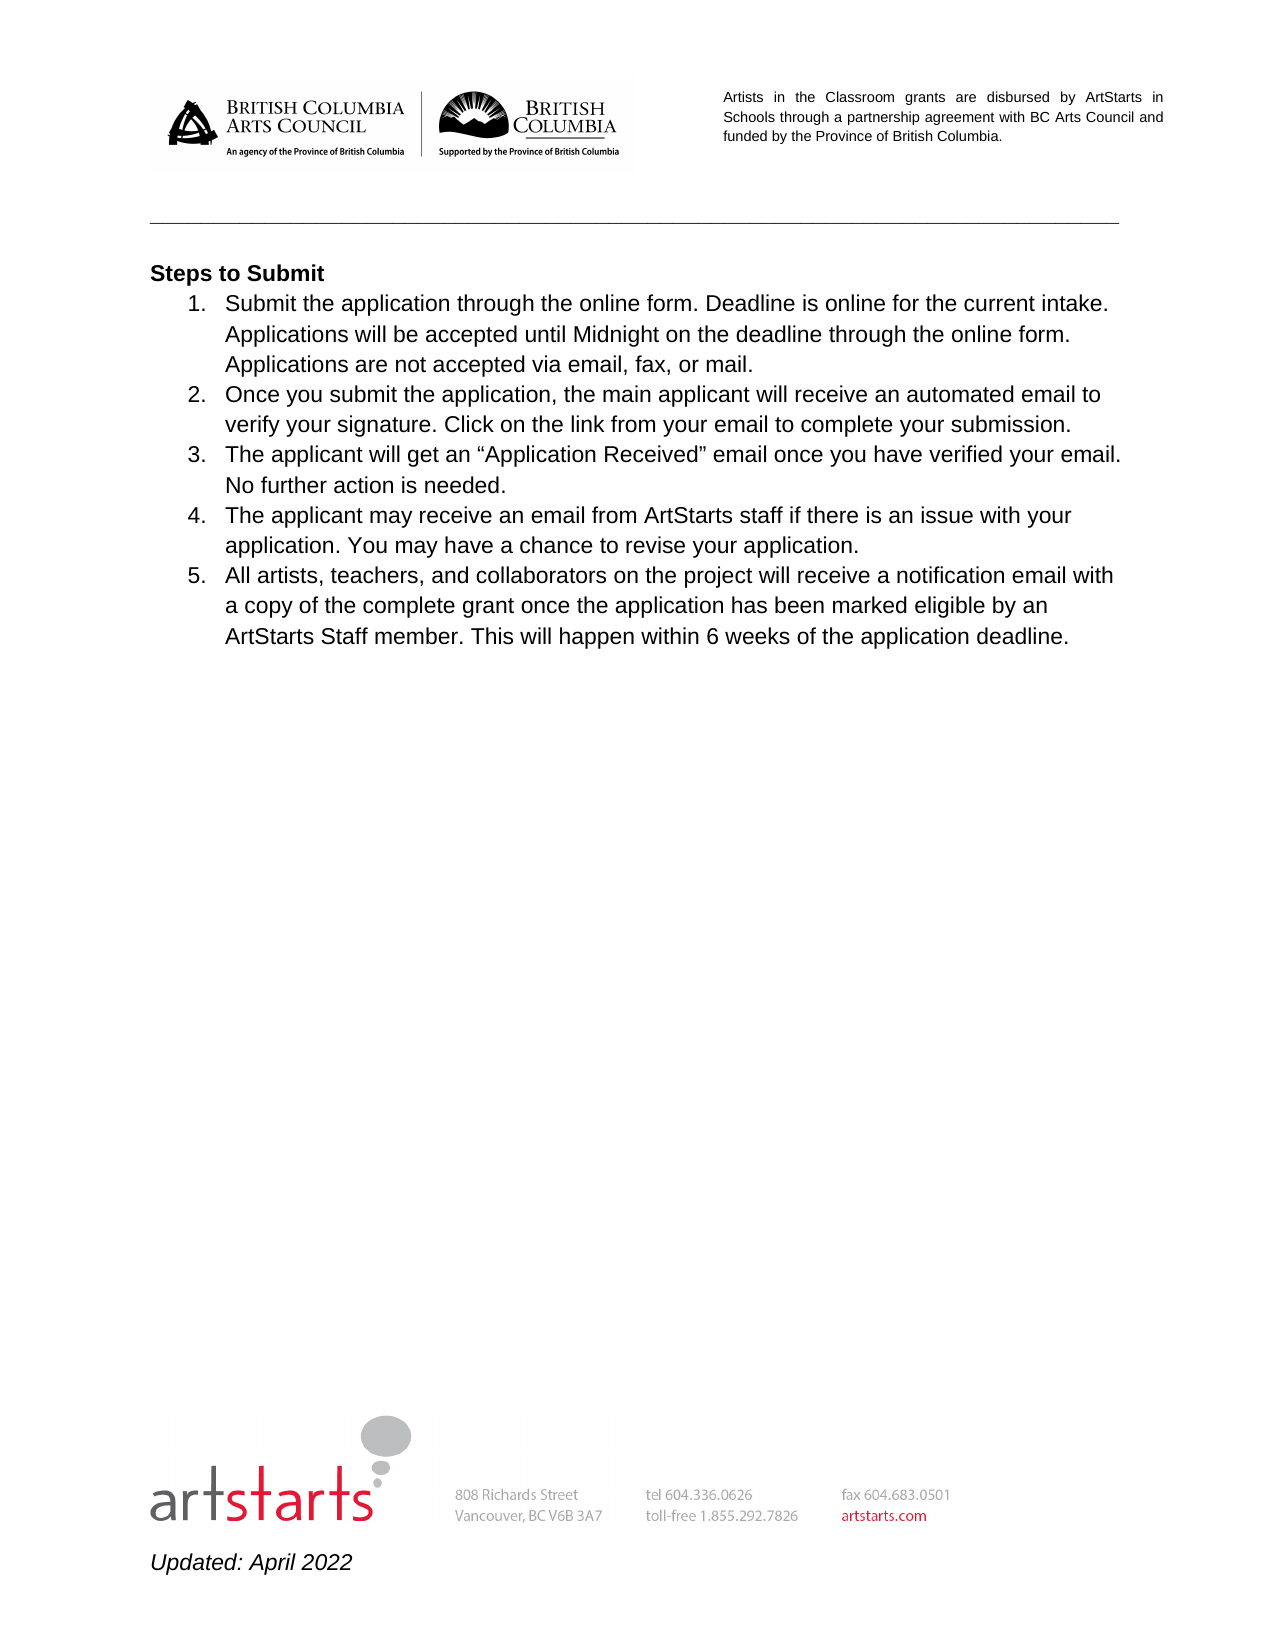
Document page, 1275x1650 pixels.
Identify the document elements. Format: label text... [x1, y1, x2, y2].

text Steps to Submit [150, 260, 1125, 287]
list Once you submit the application, the main applicant will receive an automated email to verify your signature. Click on the link from your email to complete your submission. [187, 381, 1125, 438]
picture [150, 75, 636, 174]
text ____________________________________________________________________________ [150, 200, 1125, 226]
list All artists, teachers, and collaborators on the project will receive a notification email with a copy of the complete grant once the application has been marked eligible by an ArtStarts Staff member. This will happen within 6 weeks of the application deadline. [187, 562, 1125, 649]
list Submit the application through the online form. Deadline is online for the current intake. Applications will be accepted until Midnight on the deadline through the online form. Applications are not accepted via email, fax, or mail. [187, 290, 1125, 377]
picture [150, 1414, 1124, 1523]
list The applicant may receive an email from ArtStarts staff if there is an issue with your application. You may have a chance to revise your application. [187, 502, 1125, 558]
list The applicant will get an “Application Received” email once you have verified your email. No further action is needed. [187, 441, 1125, 498]
